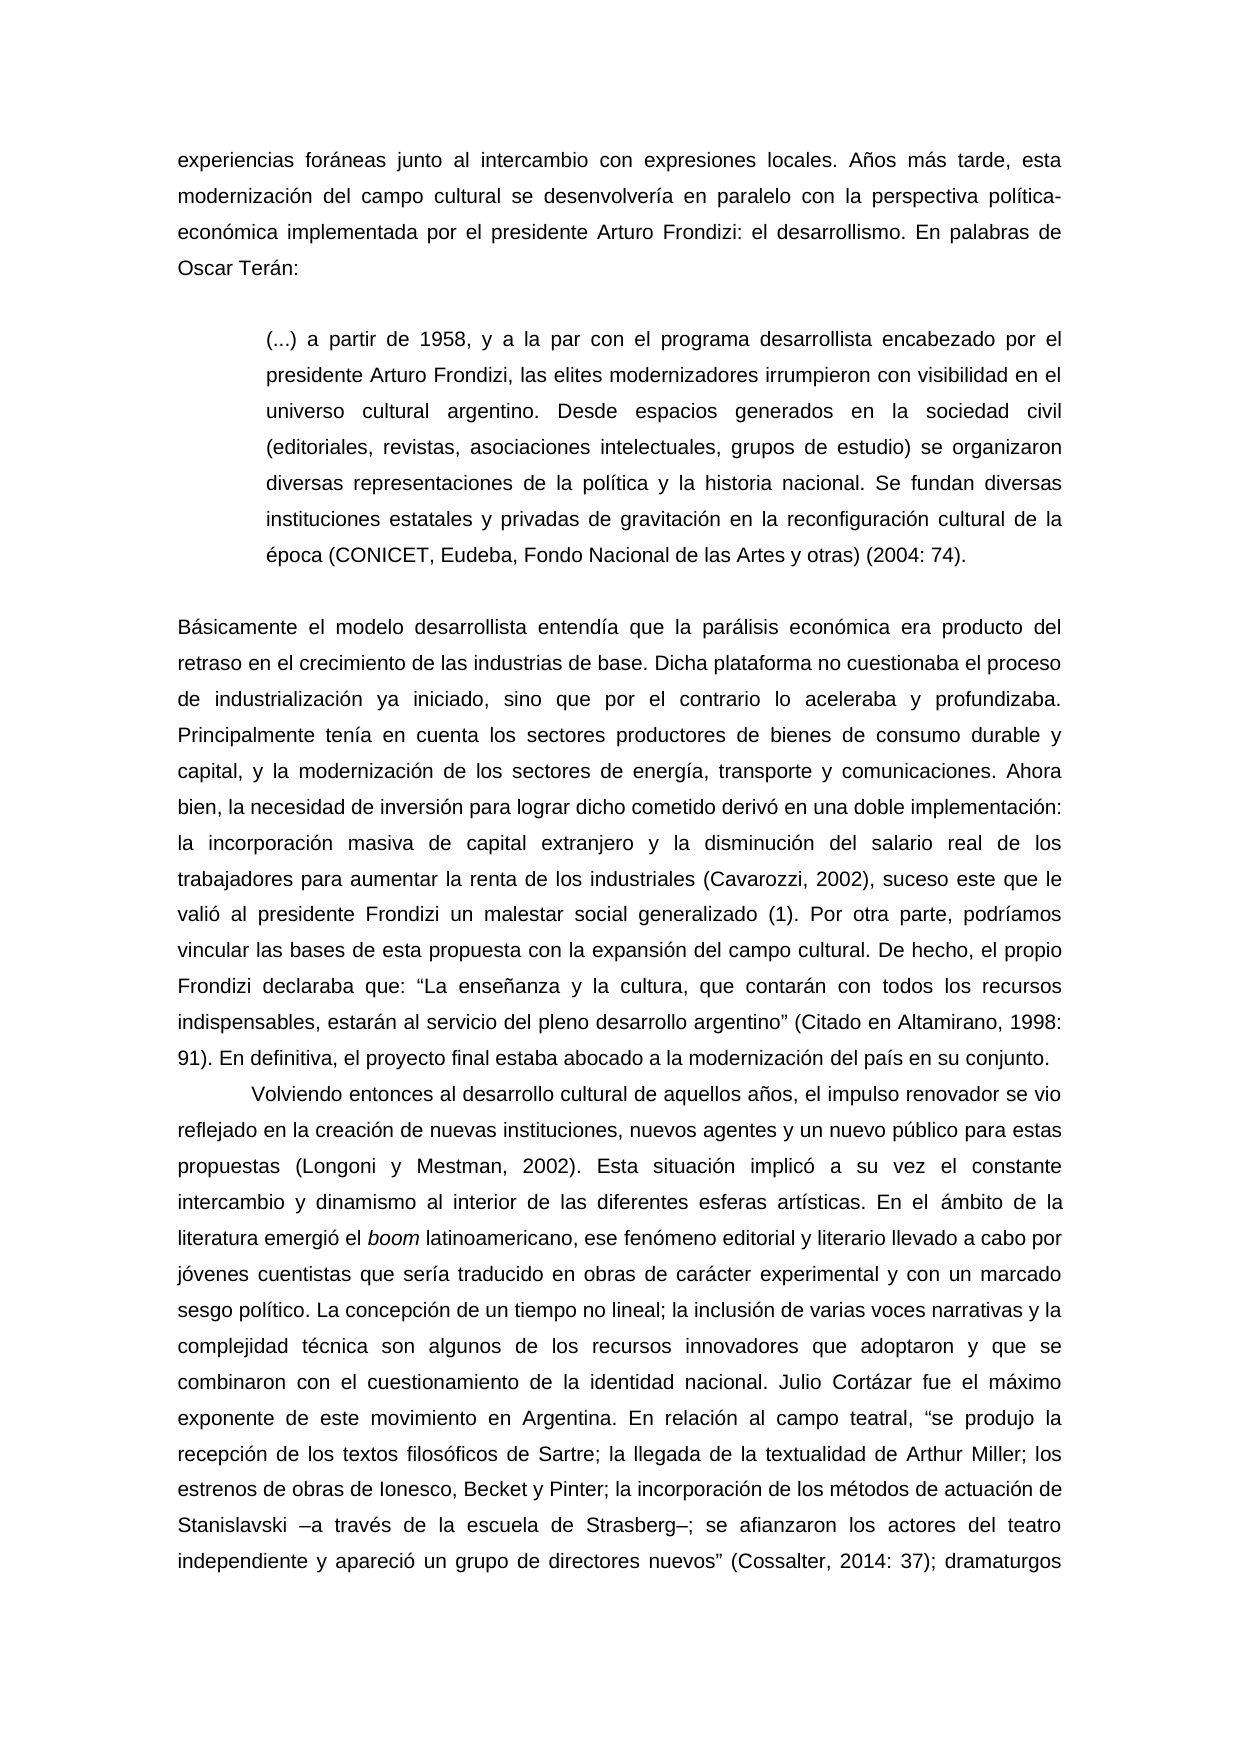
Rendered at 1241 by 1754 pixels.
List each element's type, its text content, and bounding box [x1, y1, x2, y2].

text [177, 1082, 1063, 1573]
text Básicamente el modelo desarrollista entendía que la parálisis económica era producto del retraso en el crecimiento de las industrias de base. Dicha plataforma no cuestionaba el proceso de industrialización ya iniciado, sino que por el contrario lo aceleraba y profundizaba. Principalmente tenía en cuenta los sectores productores de bienes de consumo durable y capital, y la modernización de los sectores de energía, transporte y comunicaciones. Ahora bien, la necesidad de inversión para lograr dicho cometido derivó en una doble implementación: la incorporación masiva de capital extranjero y la disminución del salario real de los trabajadores para aumentar la renta de los industriales (Cavarozzi, 2002), suceso este que le valió al presidente Frondizi un malestar social generalizado (1). Por otra parte, podríamos vincular las bases de esta propuesta con la expansión del campo cultural. De hecho, el propio Frondizi declaraba que: “La enseñanza y la cultura, que contarán con todos los recursos indispensables, estarán al servicio del pleno desarrollo argentino” (Citado en Altamirano, 1998: 91). En definitiva, el proyecto final estaba abocado a la modernización del país en su conjunto. [177, 615, 1063, 1070]
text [177, 148, 1063, 279]
text (...) a partir de 1958, y a la par con el programa desarrollista encabezado por el presidente Arturo Frondizi, las elites modernizadores irrumpieron con visibilidad en el universo cultural argentino. Desde espacios generados en la sociedad civil (editoriales, revistas, asociaciones intelectuales, grupos de estudio) se organizaron diversas representaciones de la política y la historia nacional. Se fundan diversas instituciones estatales y privadas de gravitación en la reconfiguración cultural de la época (CONICET, Eudeba, Fondo Nacional de las Artes y otras) (2004: 74). [266, 327, 1063, 567]
